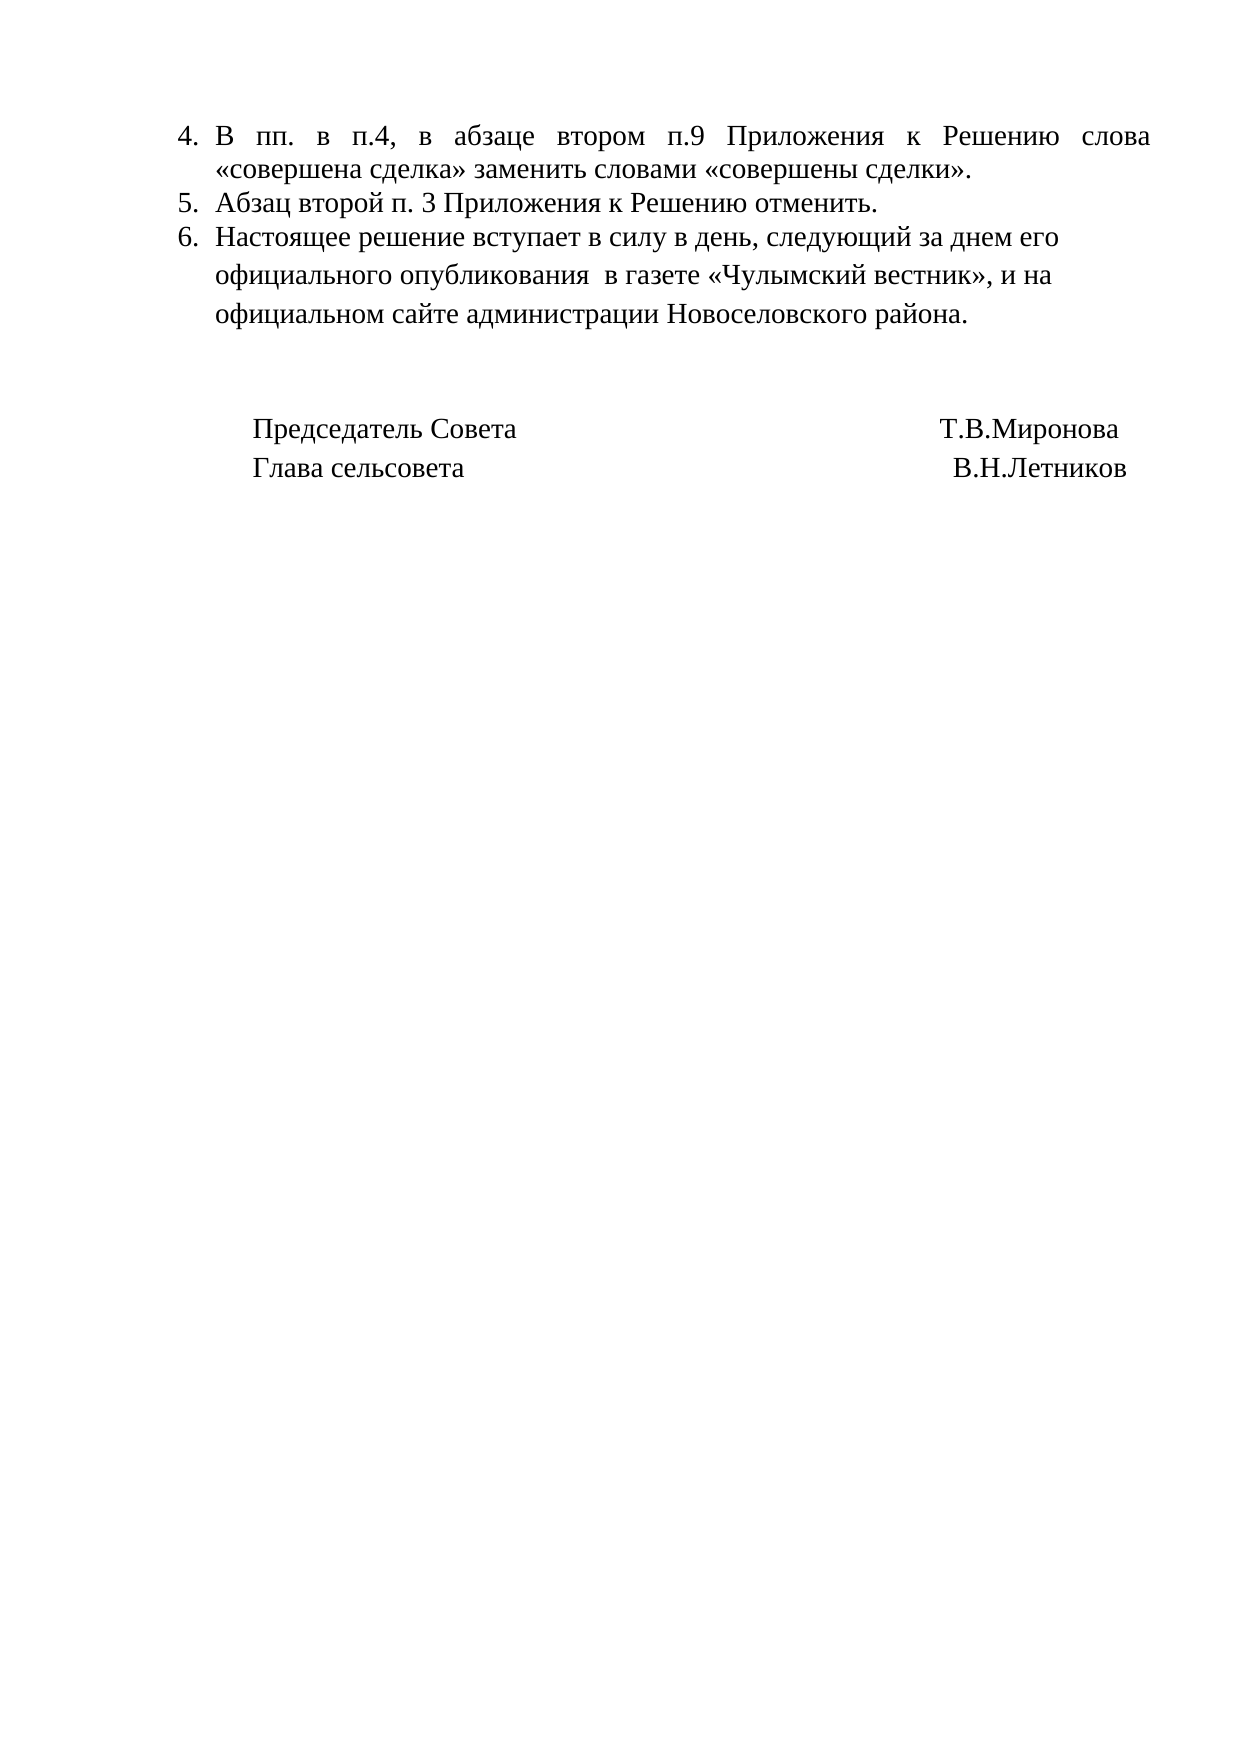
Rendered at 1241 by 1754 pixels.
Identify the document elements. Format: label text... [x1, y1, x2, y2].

list В пп. в п.4, в абзаце втором п.9 Приложения к Решению слова «совершена сделка» заменить словами «совершены сделки». [177, 118, 1152, 185]
list Председатель Совета Т.В.Миронова [252, 411, 1152, 445]
list Абзац второй п. 3 Приложения к Решению отменить. [177, 185, 1152, 219]
list Настоящее решение вступает в силу в день, следующий за днем его официального опубликования в газете «Чулымский вестник», и на официальном сайте администрации Новоселовского района. [177, 219, 1152, 329]
list Глава сельсовета В.Н.Летников [252, 450, 1152, 483]
